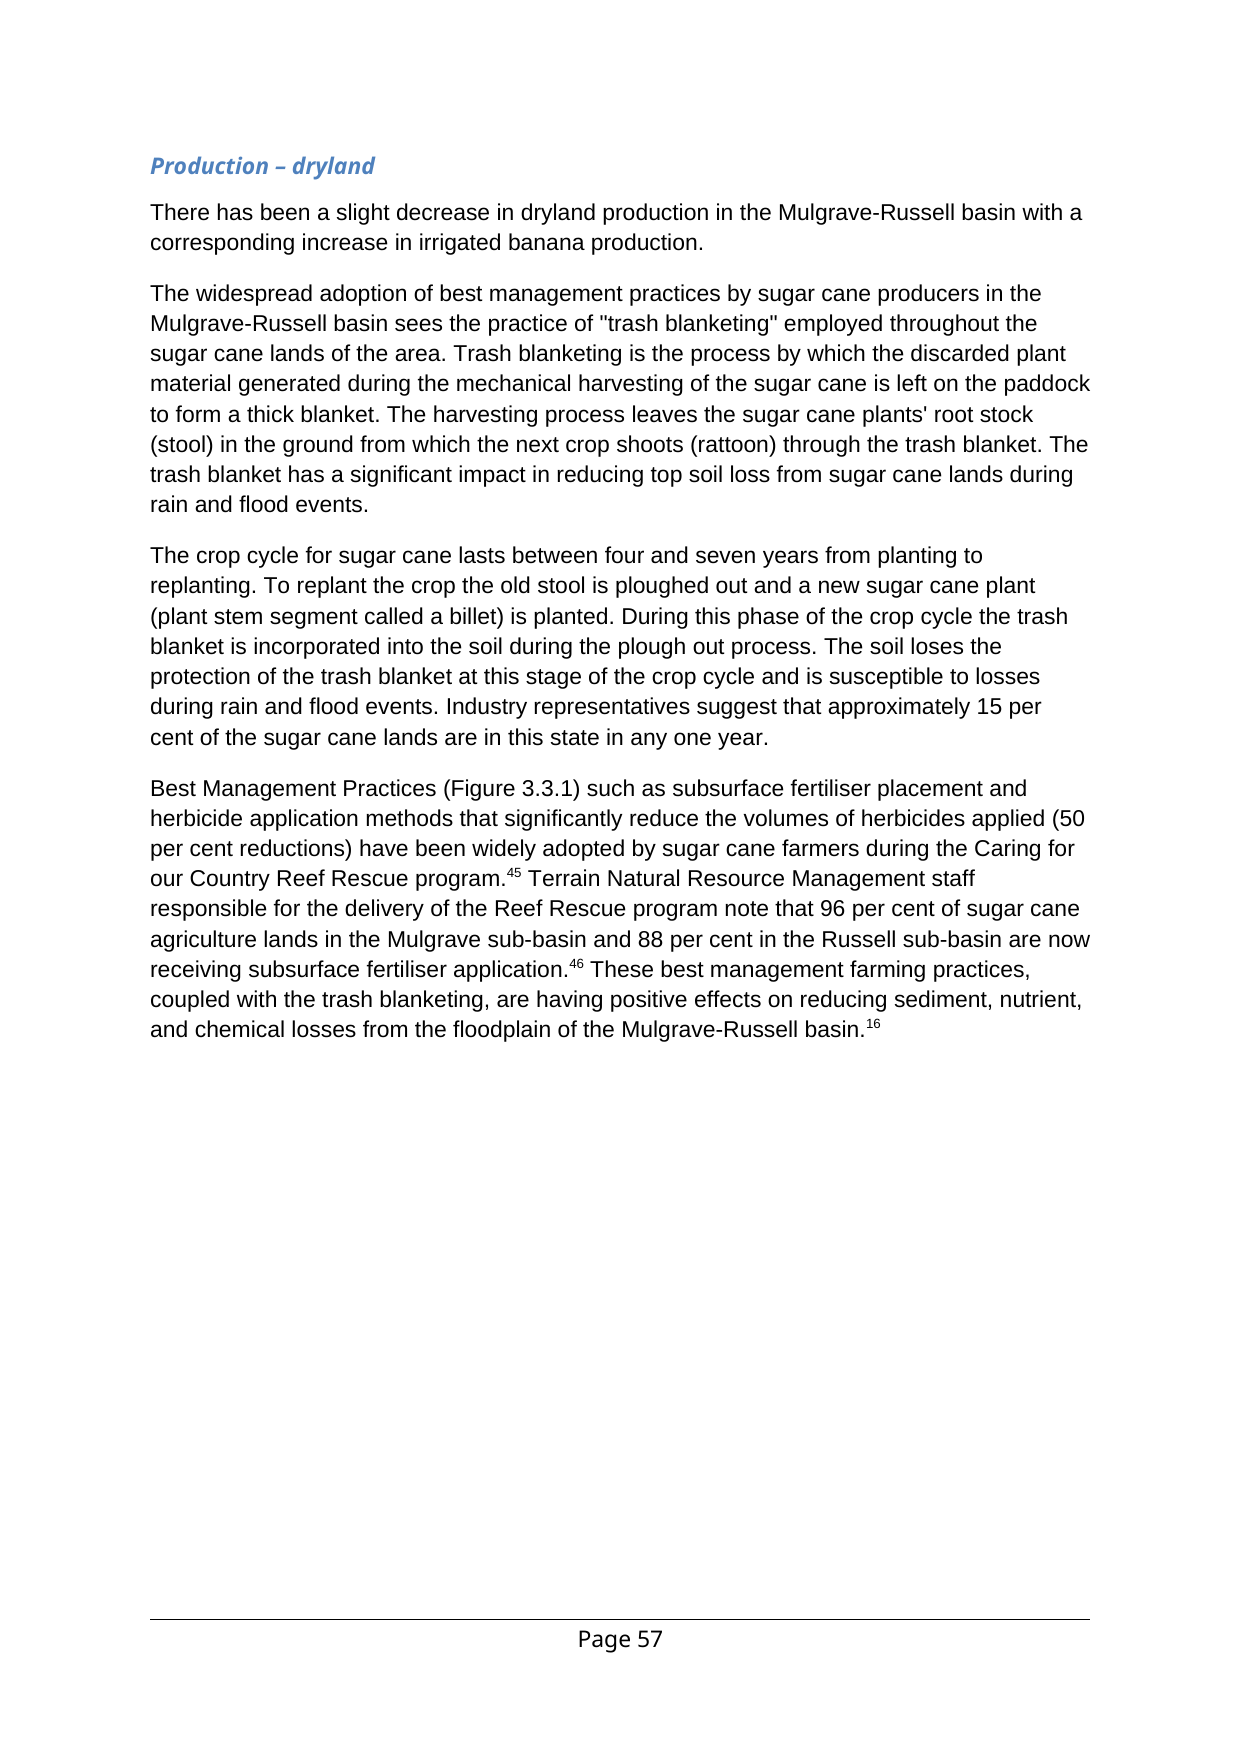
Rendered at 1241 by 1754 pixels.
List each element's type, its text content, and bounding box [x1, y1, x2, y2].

subtitle Production – dryland [150, 150, 1090, 181]
text There has been a slight decrease in dryland production in the Mulgrave-Russell basin with a corresponding increase in irrigated banana production. [150, 198, 1090, 255]
text The widespread adoption of best management practices by sugar cane producers in the Mulgrave-Russell basin sees the practice of "trash blanketing" employed throughout the sugar cane lands of the area. Trash blanketing is the process by which the discarded plant material generated during the mechanical harvesting of the sugar cane is left on the paddock to form a thick blanket. The harvesting process leaves the sugar cane plants' root stock (stool) in the ground from which the next crop shoots (rattoon) through the trash blanket. The trash blanket has a significant impact in reducing top soil loss from sugar cane lands during rain and flood events. [150, 280, 1090, 517]
text Best Management Practices (Figure 3.3.1) such as subsurface fertiliser placement and herbicide application methods that significantly reduce the volumes of herbicides applied (50 per cent reductions) have been widely adopted by sugar cane farmers during the Caring for our Country Reef Rescue program.45 Terrain Natural Resource Management staff responsible for the delivery of the Reef Rescue program note that 96 per cent of sugar cane agriculture lands in the Mulgrave sub-basin and 88 per cent in the Russell sub-basin are now receiving subsurface fertiliser application.46 These best management farming practices, coupled with the trash blanketing, are having positive effects on reducing sediment, nutrient, and chemical losses from the floodplain of the Mulgrave-Russell basin.16 [150, 774, 1090, 1042]
text The crop cycle for sugar cane lasts between four and seven years from planting to replanting. To replant the crop the old stool is ploughed out and a new sugar cane plant (plant stem segment called a billet) is planted. During this phase of the crop cycle the trash blanket is incorporated into the soil during the plough out process. The soil loses the protection of the trash blanket at this stage of the crop cycle and is susceptible to losses during rain and flood events. Industry representatives suggest that approximately 15 per cent of the sugar cane lands are in this state in any one year. [150, 542, 1090, 750]
